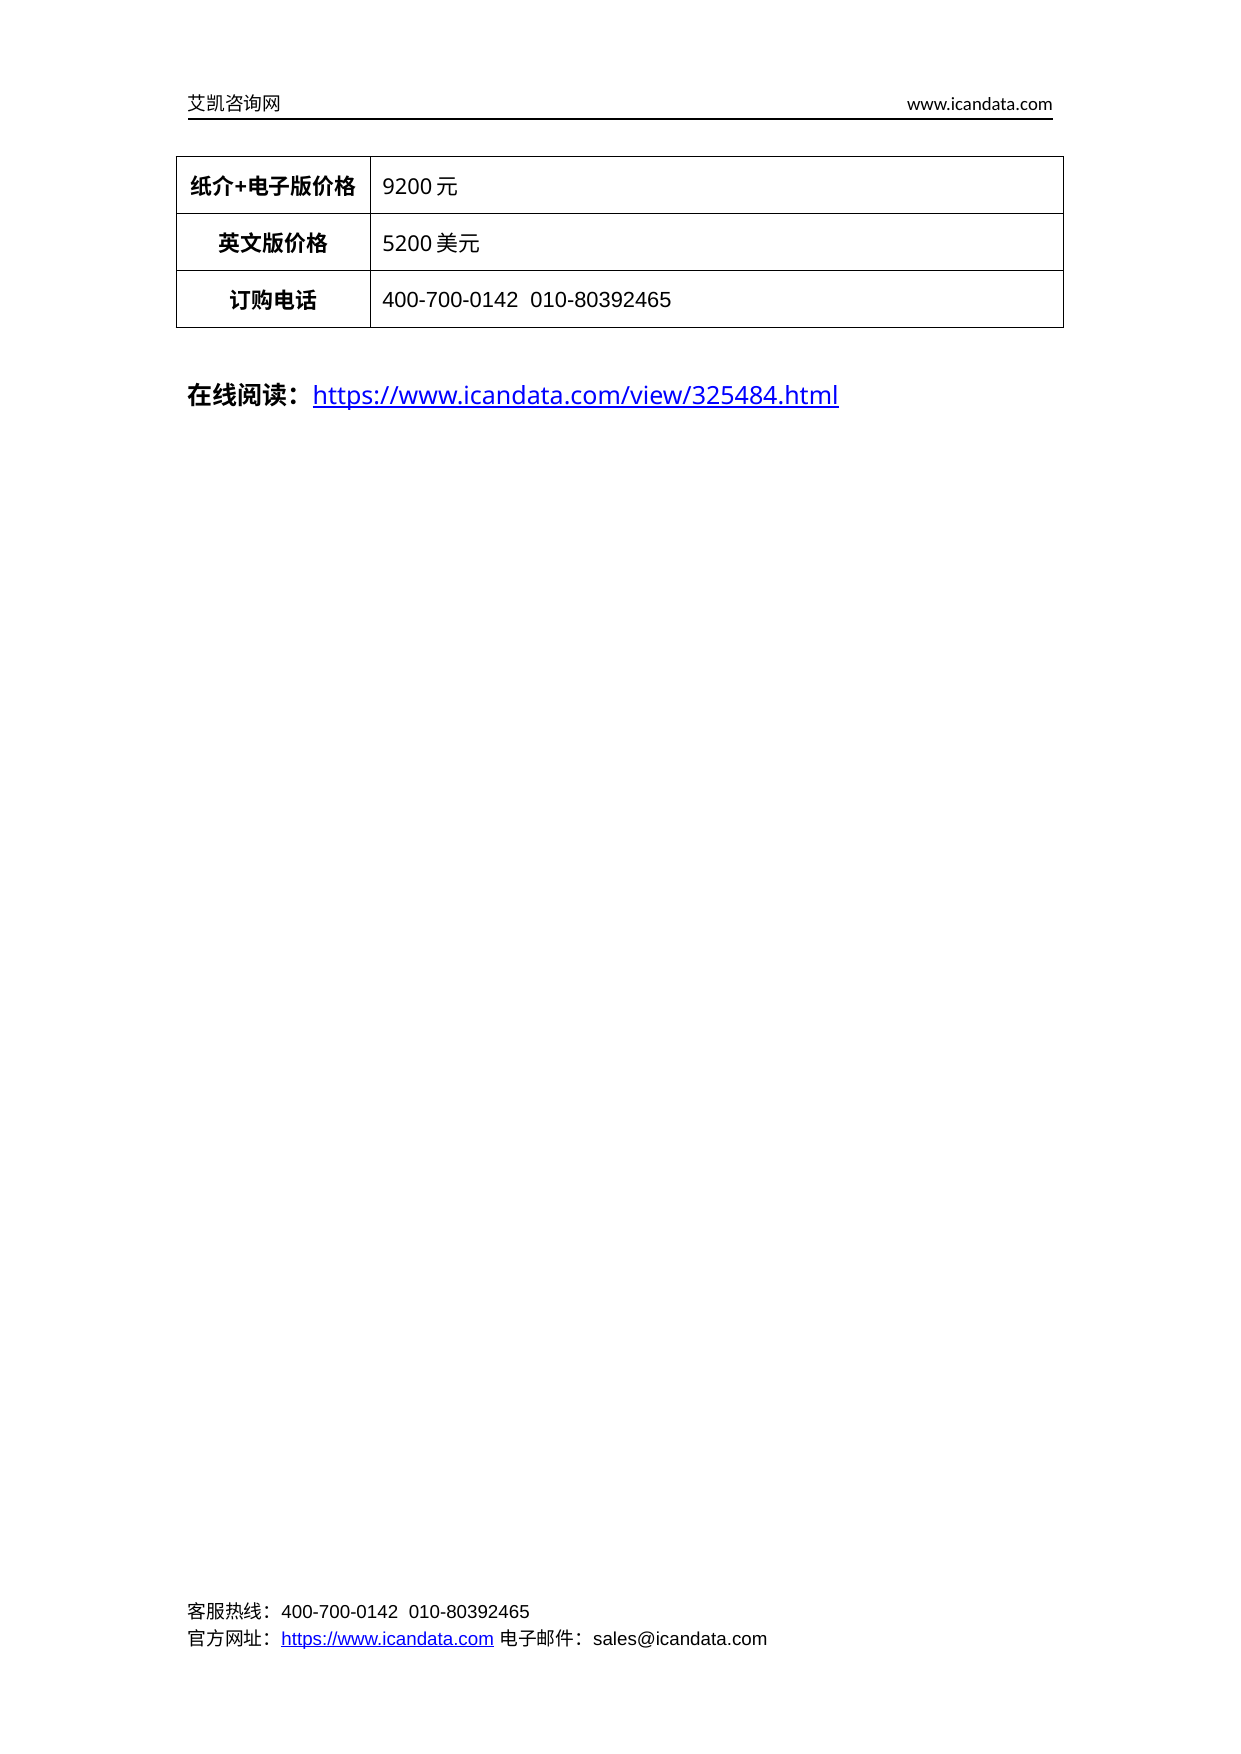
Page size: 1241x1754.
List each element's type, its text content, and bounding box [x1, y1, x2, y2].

table_cell 纸介+电子版价格 [177, 157, 370, 213]
table_cell 订购电话 [177, 271, 370, 327]
table_cell 英文版价格 [177, 214, 370, 270]
text 在线阅读：https://www.icandata.com/view/325484.html [187, 361, 1053, 426]
table_cell 400-700-0142 010-80392465 [371, 271, 1063, 327]
table_cell 5200美元 [371, 214, 1063, 270]
table_cell 9200元 [371, 157, 1063, 213]
